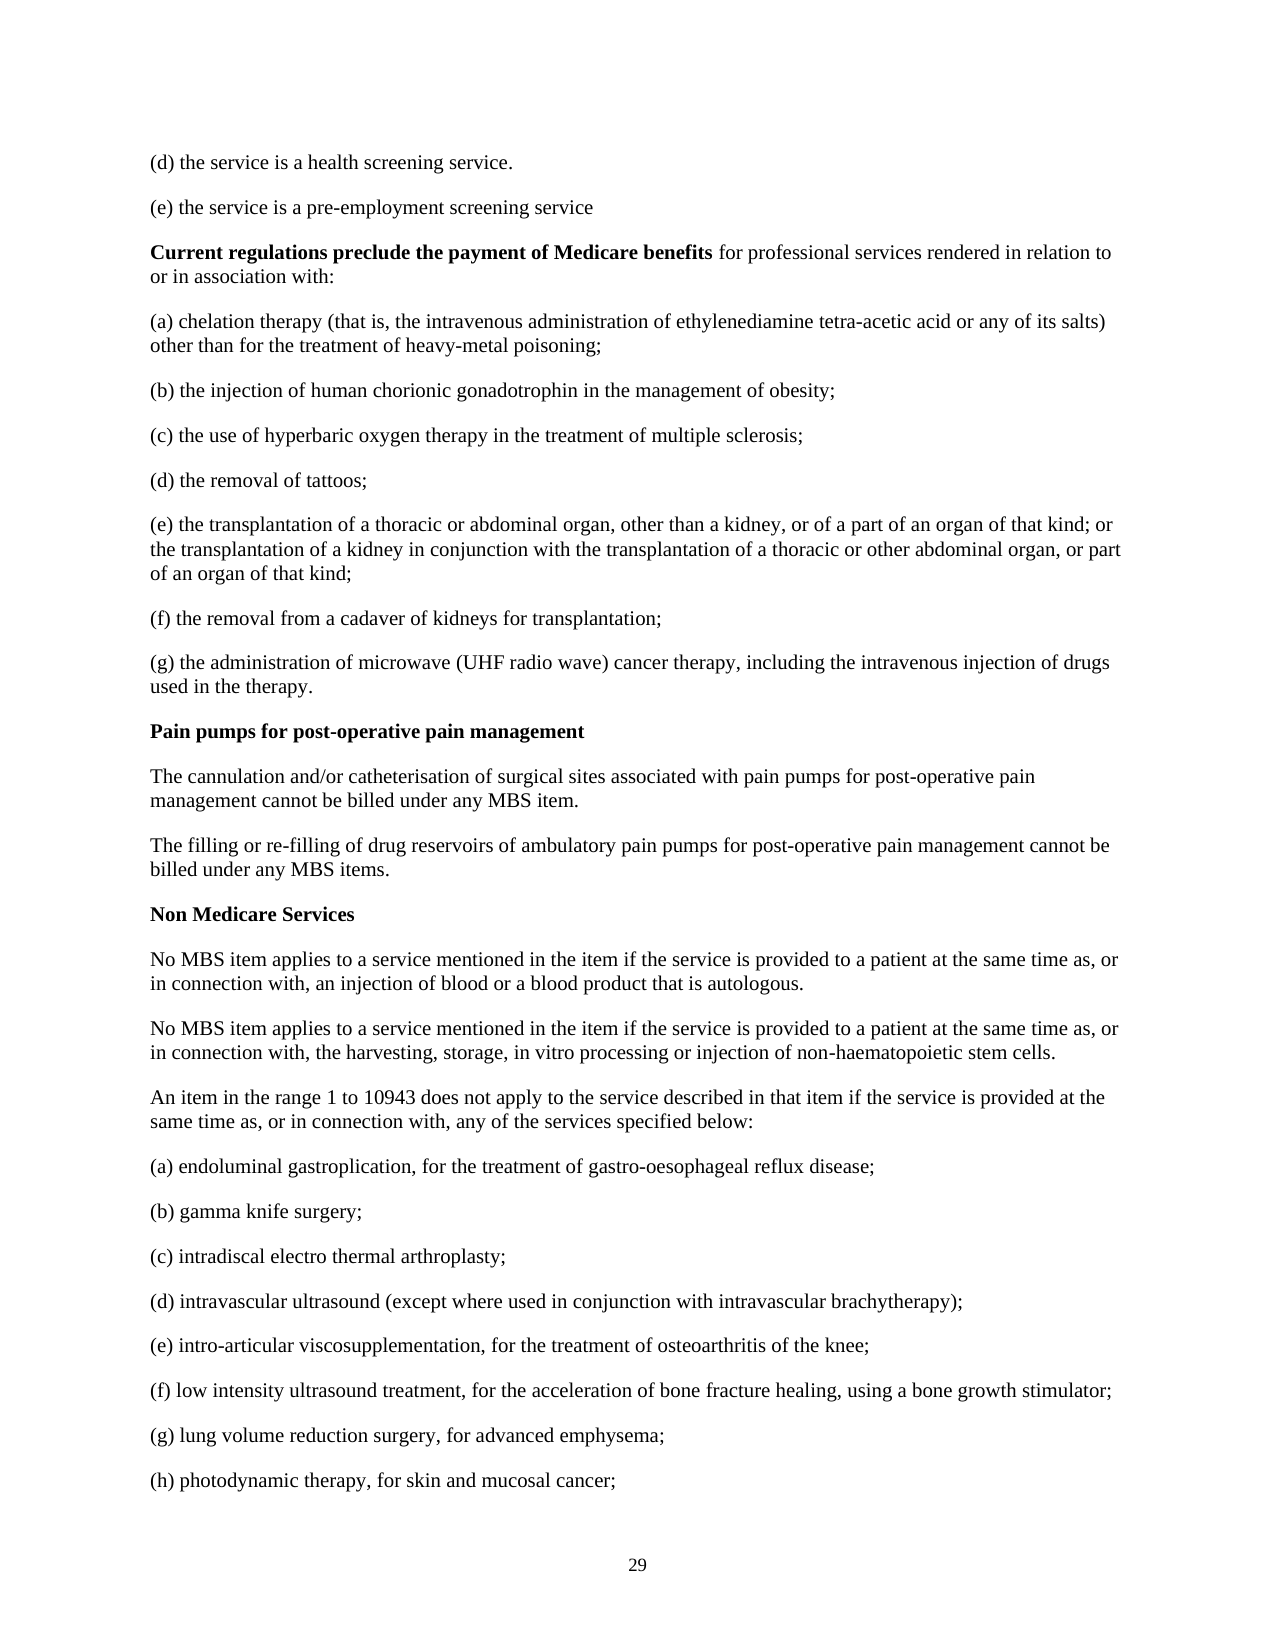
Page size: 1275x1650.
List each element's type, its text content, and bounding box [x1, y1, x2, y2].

text No MBS item applies to a service mentioned in the item if the service is provided to a patient at the same time as, or in connection with, the harvesting, storage, in vitro processing or injection of non-haematopoietic stem cells. [150, 1016, 1125, 1064]
text (c) intradiscal electro thermal arthroplasty; [150, 1244, 1125, 1268]
text (d) the removal of tattoos; [150, 467, 1125, 492]
text (c) the use of hyperbaric oxygen therapy in the treatment of multiple sclerosis; [150, 423, 1125, 447]
text (g) lung volume reduction surgery, for advanced emphysema; [150, 1423, 1125, 1447]
text (f) the removal from a cadaver of kidneys for transplantation; [150, 605, 1125, 629]
text (e) intro-articular viscosupplementation, for the treatment of osteoarthritis of the knee; [150, 1333, 1125, 1357]
text (b) gamma knife surgery; [150, 1199, 1125, 1223]
text No MBS item applies to a service mentioned in the item if the service is provided to a patient at the same time as, or in connection with, an injection of blood or a blood product that is autologous. [150, 947, 1125, 995]
text The filling or re-filling of drug reservoirs of ambulatory pain pumps for post-operative pain management cannot be billed under any MBS items. [150, 833, 1125, 881]
text (b) the injection of human chorionic gonadotrophin in the management of obesity; [150, 378, 1125, 402]
text Current regulations preclude the payment of Medicare benefits for professional services rendered in relation to or in association with: [150, 240, 1125, 288]
text The cannulation and/or catheterisation of surgical sites associated with pain pumps for post-operative pain management cannot be billed under any MBS item. [150, 764, 1125, 812]
text Non Medicare Services [150, 902, 1125, 926]
text An item in the range 1 to 10943 does not apply to the service described in that item if the service is provided at the same time as, or in connection with, any of the services specified below: [150, 1085, 1125, 1133]
text (d) intravascular ultrasound (except where used in conjunction with intravascular brachytherapy); [150, 1288, 1125, 1313]
text (e) the service is a pre-employment screening service [150, 195, 1125, 219]
text Pain pumps for post-operative pain management [150, 719, 1125, 743]
text (e) the transplantation of a thoracic or abdominal organ, other than a kidney, or of a part of an organ of that kind; or the transplantation of a kidney in conjunction with the transplantation of a thoracic or other abdominal organ, or part of an organ of that kind; [150, 512, 1125, 584]
text (g) the administration of microwave (UHF radio wave) cancer therapy, including the intravenous injection of drugs used in the therapy. [150, 650, 1125, 698]
text (d) the service is a health screening service. [150, 150, 1125, 174]
text (a) endoluminal gastroplication, for the treatment of gastro-oesophageal reflux disease; [150, 1154, 1125, 1178]
text (f) low intensity ultrasound treatment, for the acceleration of bone fracture healing, using a bone growth stimulator; [150, 1378, 1125, 1402]
text (a) chelation therapy (that is, the intravenous administration of ethylenediamine tetra-acetic acid or any of its salts) other than for the treatment of heavy-metal poisoning; [150, 309, 1125, 357]
text (h) photodynamic therapy, for skin and mucosal cancer; [150, 1468, 1125, 1492]
